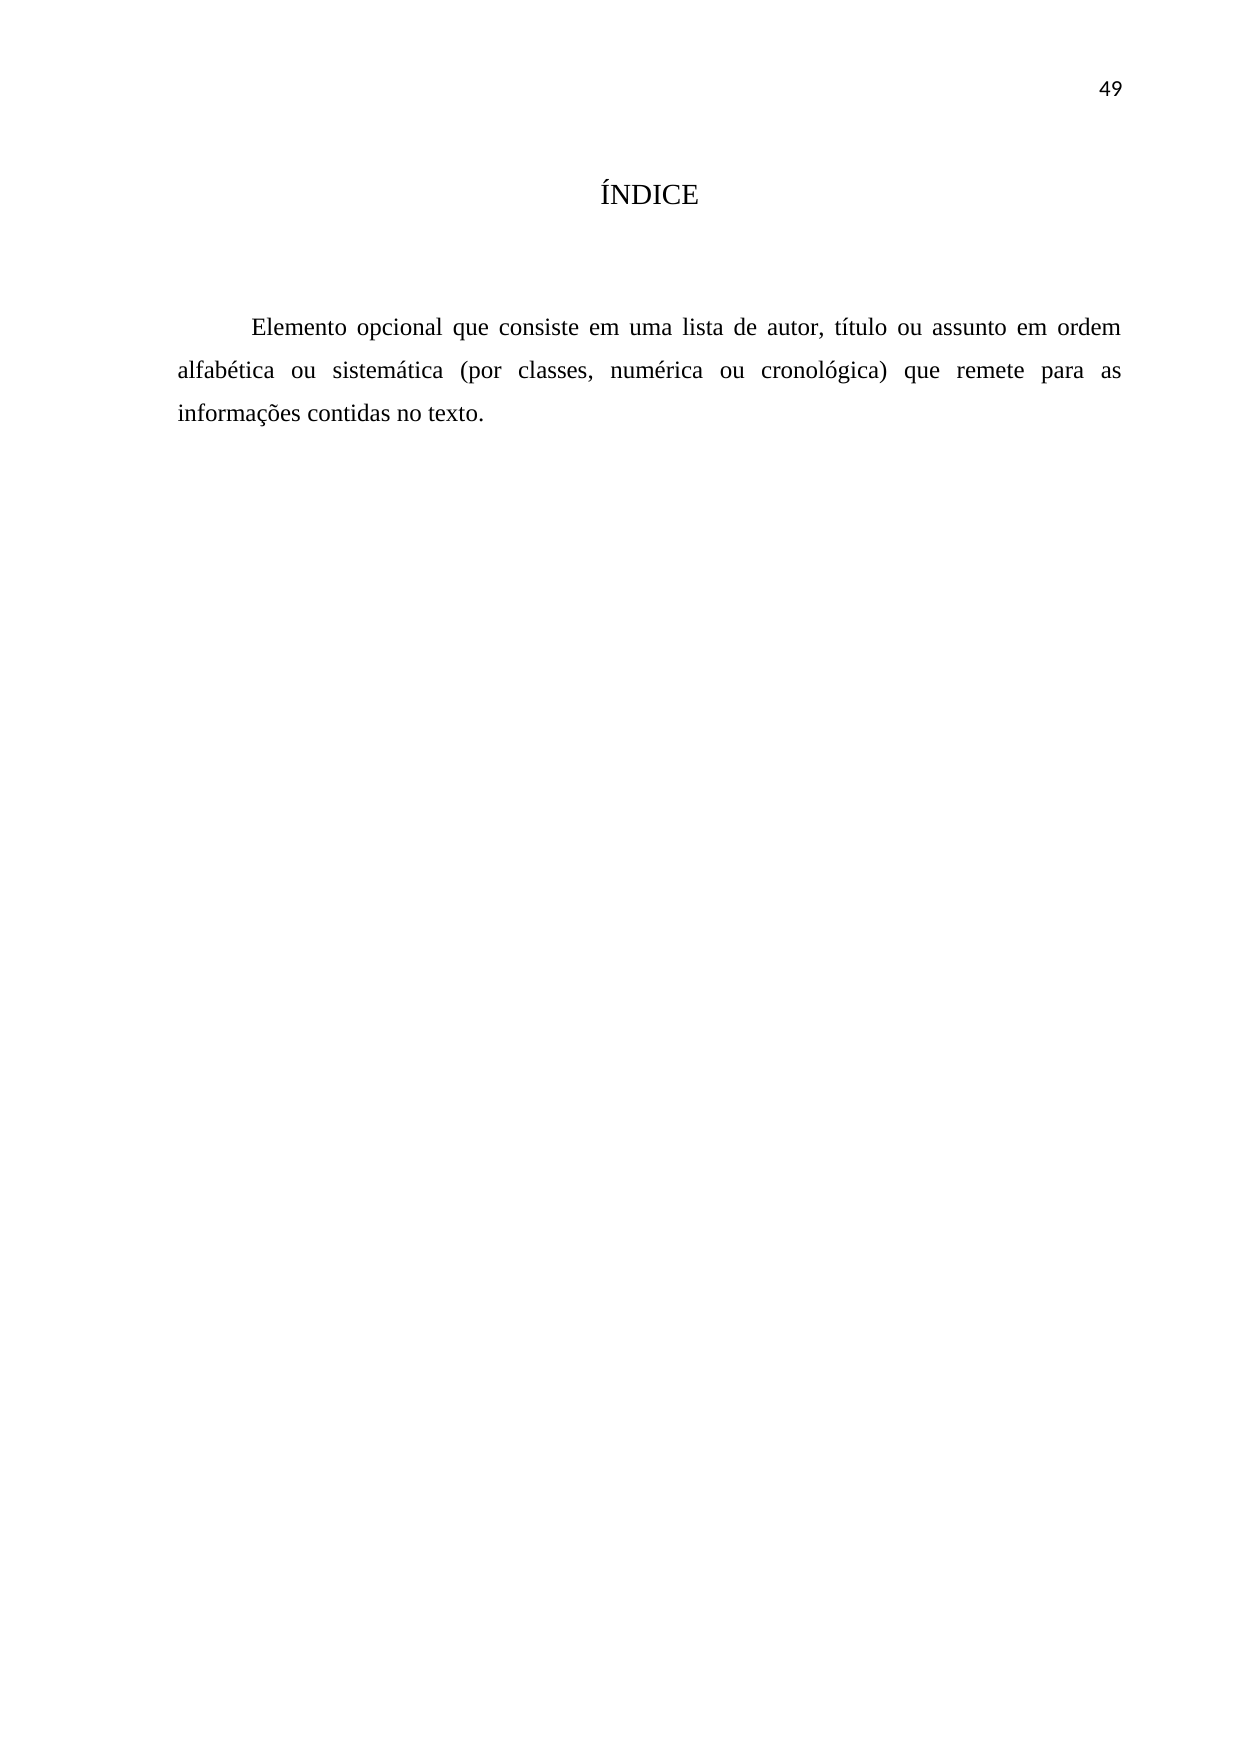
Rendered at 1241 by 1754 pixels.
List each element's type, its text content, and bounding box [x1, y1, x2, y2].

text Elemento opcional que consiste em uma lista de autor, título ou assunto em ordem alfabética ou sistemática (por classes, numérica ou cronológica) que remete para as informações contidas no texto. [177, 312, 1122, 427]
text ÍNDICE [177, 177, 1122, 211]
